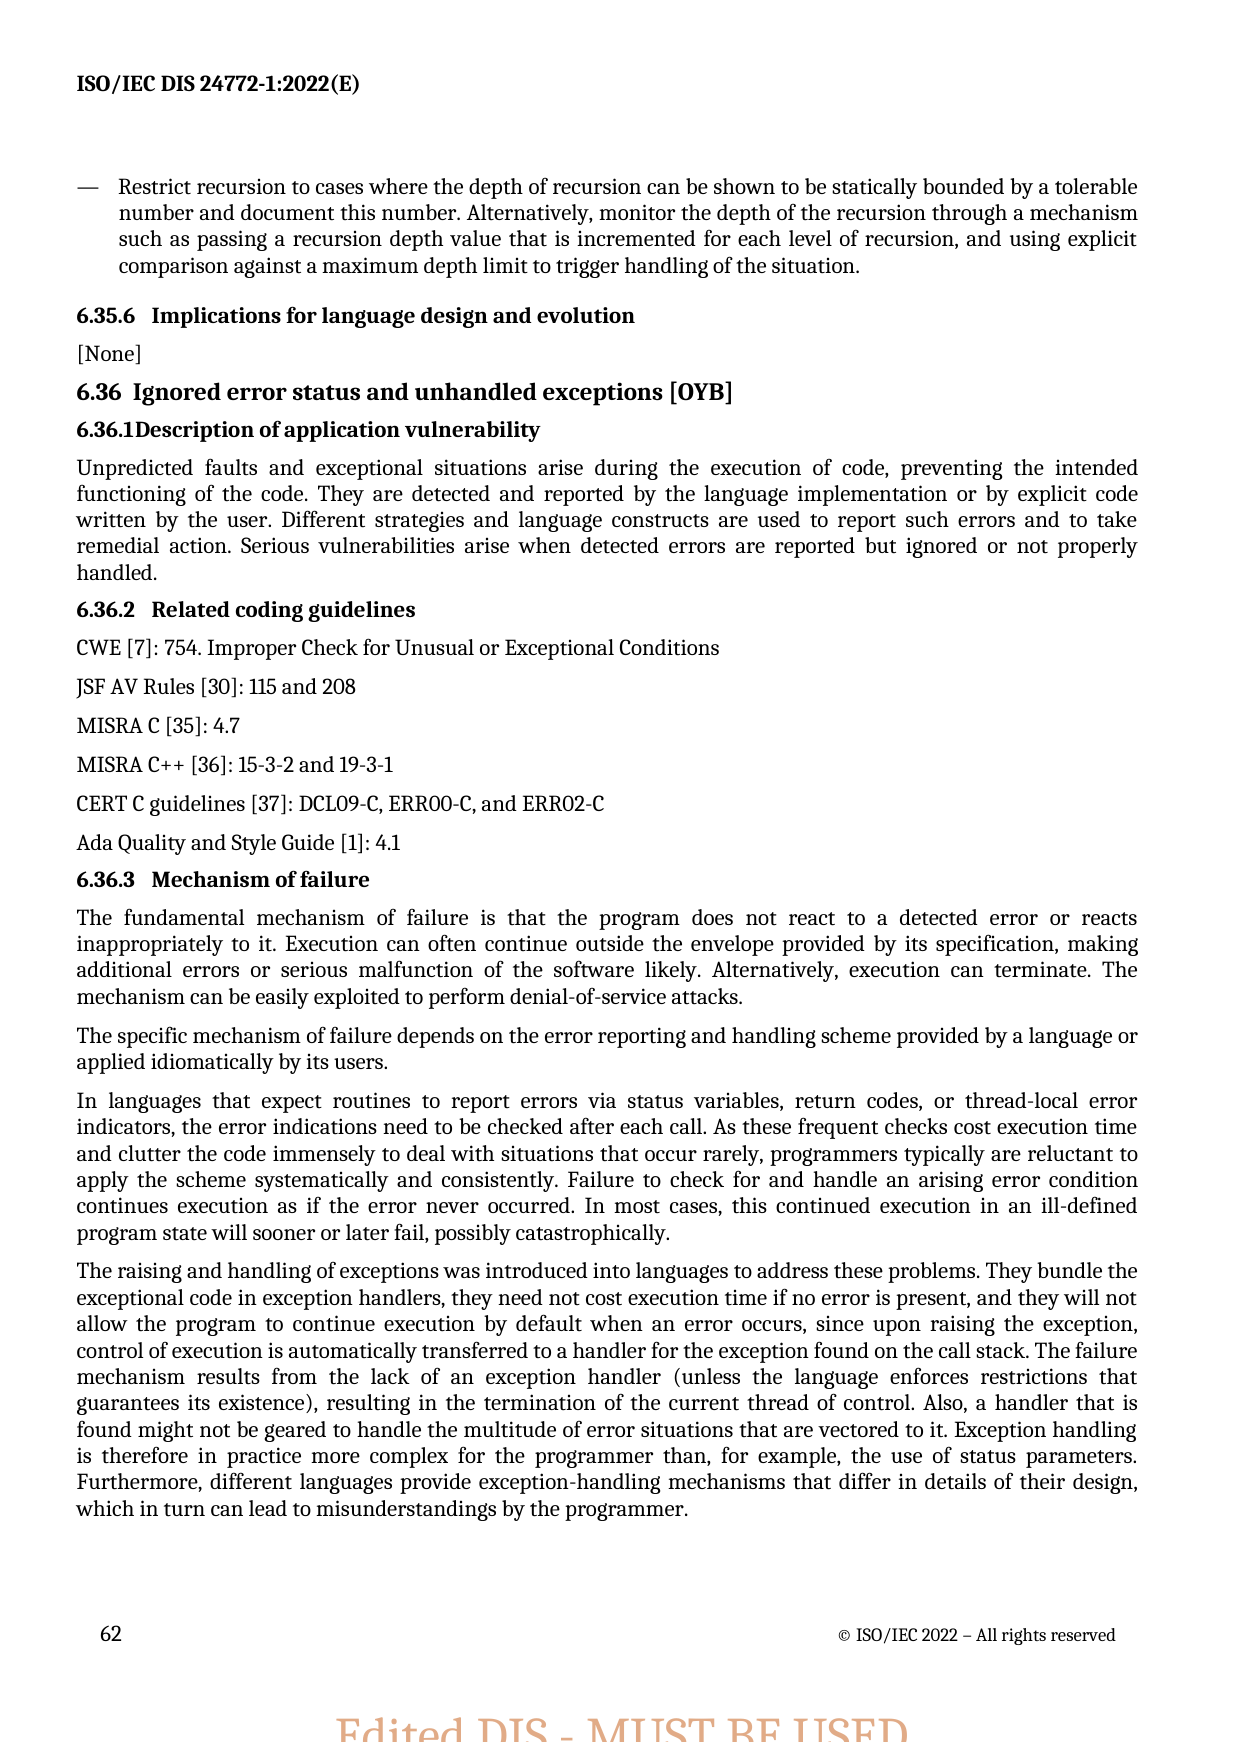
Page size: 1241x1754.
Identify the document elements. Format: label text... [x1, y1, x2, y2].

text JSF AV Rules [30]: 115 and 208 [76, 674, 1140, 700]
text CWE [7]: 754. Improper Check for Unusual or Exceptional Conditions [76, 635, 1140, 661]
text [None] [76, 340, 1140, 367]
text MISRA C [35]: 4.7 [76, 713, 1140, 739]
text MISRA C++ [36]: 15-3-2 and 19-3-1 [76, 752, 1140, 778]
subtitle Mechanism of failure [76, 868, 1140, 892]
text Ada Quality and Style Guide [1]: 4.1 [76, 829, 1140, 856]
subtitle Description of application vulnerability [76, 418, 1140, 442]
text CERT C guidelines [37]: DCL09-C, ERR00-C, and ERR02-C [76, 790, 1140, 817]
subtitle Related coding guidelines [76, 598, 1140, 622]
subtitle Ignored error status and unhandled exceptions [OYB] [76, 379, 1140, 405]
text The fundamental mechanism of failure is that the program does not react to a detected error or reacts inappropriately to it. Execution can often continue outside the envelope provided by its specification, making additional errors or serious malfunction of the software likely. Alternatively, execution can terminate. The mechanism can be easily exploited to perform denial-of-service attacks. [76, 904, 1140, 1010]
text The raising and handling of exceptions was introduced into languages to address these problems. They bundle the exceptional code in exception handlers, they need not cost execution time if no error is present, and they will not allow the program to continue execution by default when an error occurs, since upon raising the exception, control of execution is automatically transferred to a handler for the exception found on the call stack. The failure mechanism results from the lack of an exception handler (unless the language enforces restrictions that guarantees its existence), resulting in the termination of the current thread of control. Also, a handler that is found might not be geared to handle the multitude of error situations that are vectored to it. Exception handling is therefore in practice more complex for the programmer than, for example, the use of status parameters. Furthermore, different languages provide exception-handling mechanisms that differ in details of their design, which in turn can lead to misunderstandings by the programmer. [76, 1258, 1140, 1522]
subtitle Implications for language design and evolution [76, 304, 1140, 328]
text Unpredicted faults and exceptional situations arise during the execution of code, preventing the intended functioning of the code. They are detected and reported by the language implementation or by explicit code written by the user. Different strategies and language constructs are used to report such errors and to take remedial action. Serious vulnerabilities arise when detected errors are reported but ignored or not properly handled. [76, 454, 1140, 586]
list — Restrict recursion to cases where the depth of recursion can be shown to be statically bounded by a tolerable number and document this number. Alternatively, monitor the depth of the recursion through a mechanism such as passing a recursion depth value that is incremented for each level of recursion, and using explicit comparison against a maximum depth limit to trigger handling of the situation. [76, 173, 1140, 279]
text In languages that expect routines to report errors via status variables, return codes, or thread-local error indicators, the error indications need to be checked after each call. As these frequent checks cost execution time and clutter the code immensely to deal with situations that occur rarely, programmers typically are reluctant to apply the scheme systematically and consistently. Failure to check for and handle an arising error condition continues execution as if the error never occurred. In most cases, this continued execution in an ill-defined program state will sooner or later fail, possibly catastrophically. [76, 1088, 1140, 1246]
text The specific mechanism of failure depends on the error reporting and handling scheme provided by a language or applied idiomatically by its users. [76, 1022, 1140, 1075]
